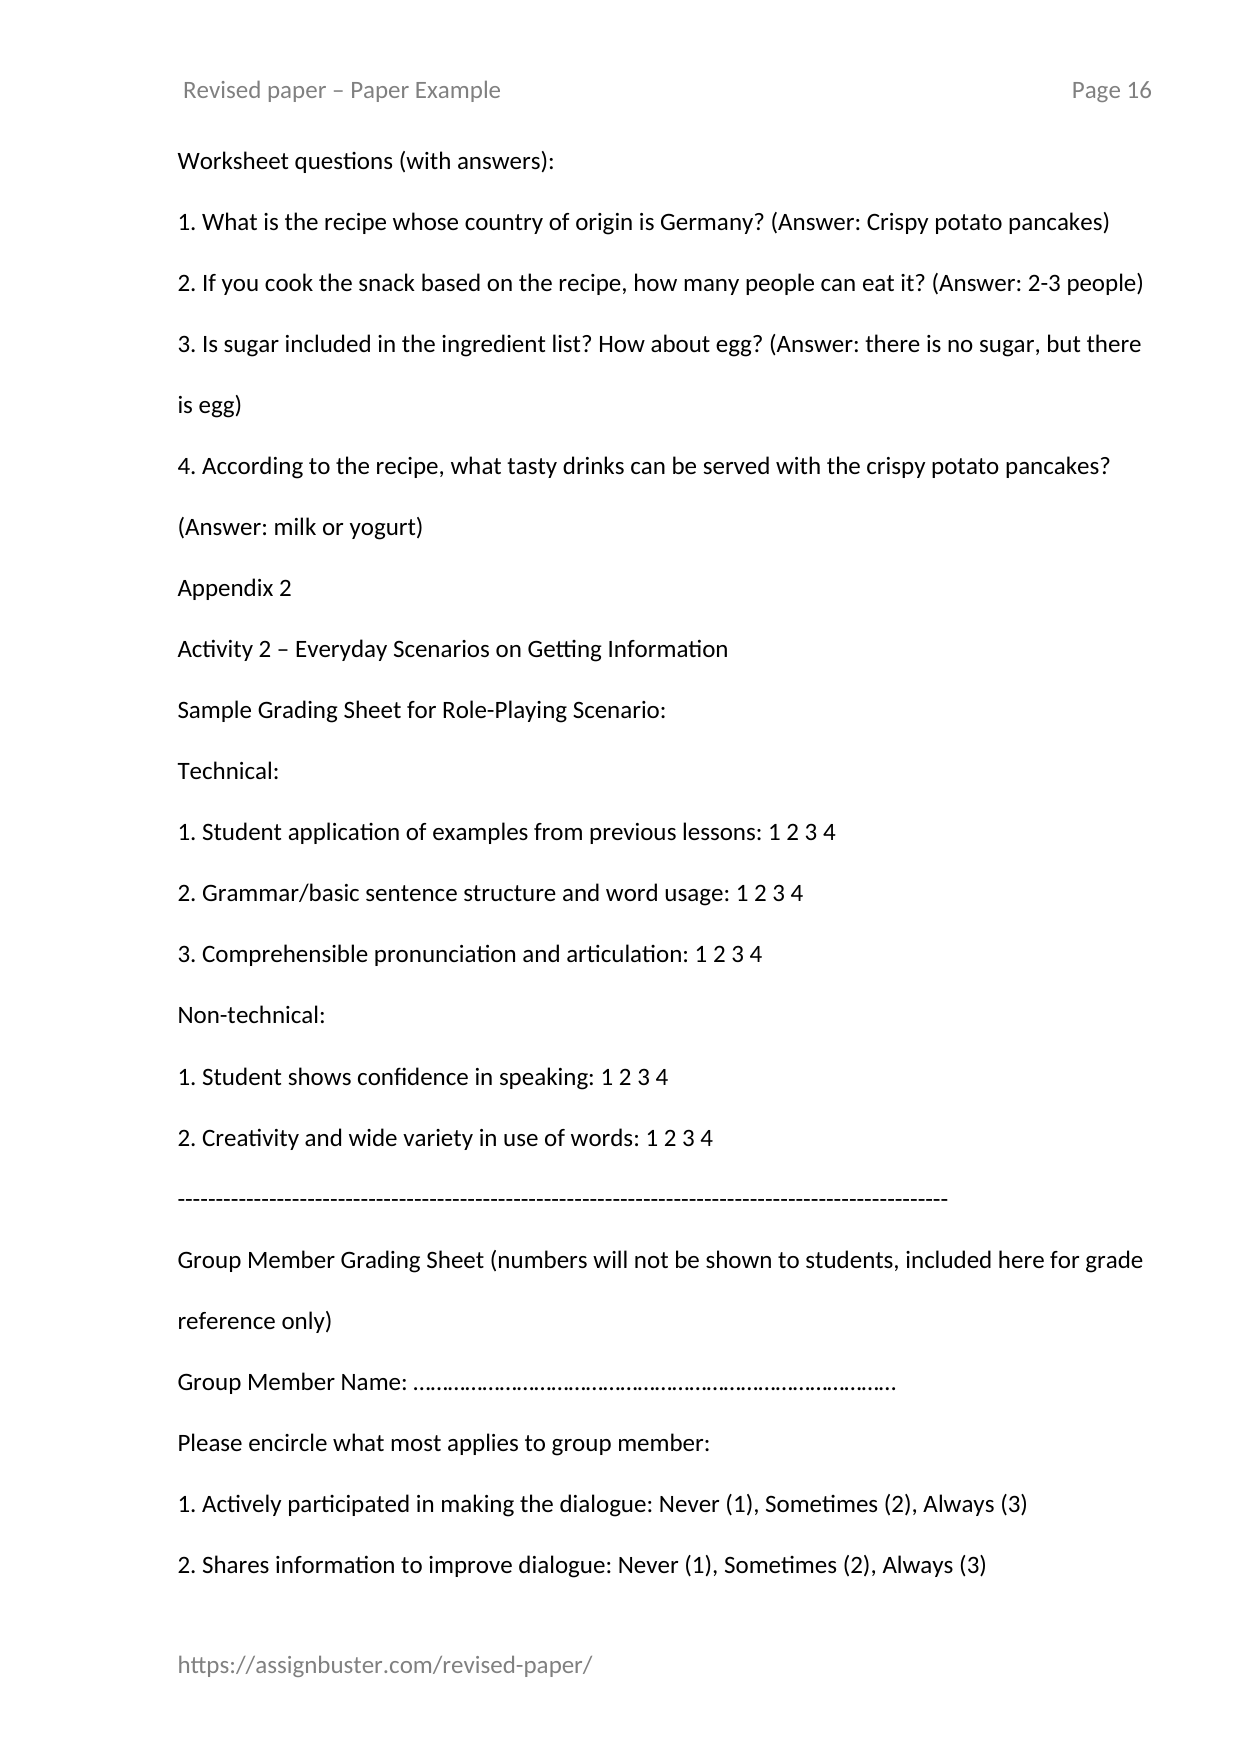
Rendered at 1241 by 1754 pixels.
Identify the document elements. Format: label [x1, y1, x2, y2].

text [177, 145, 1152, 1579]
